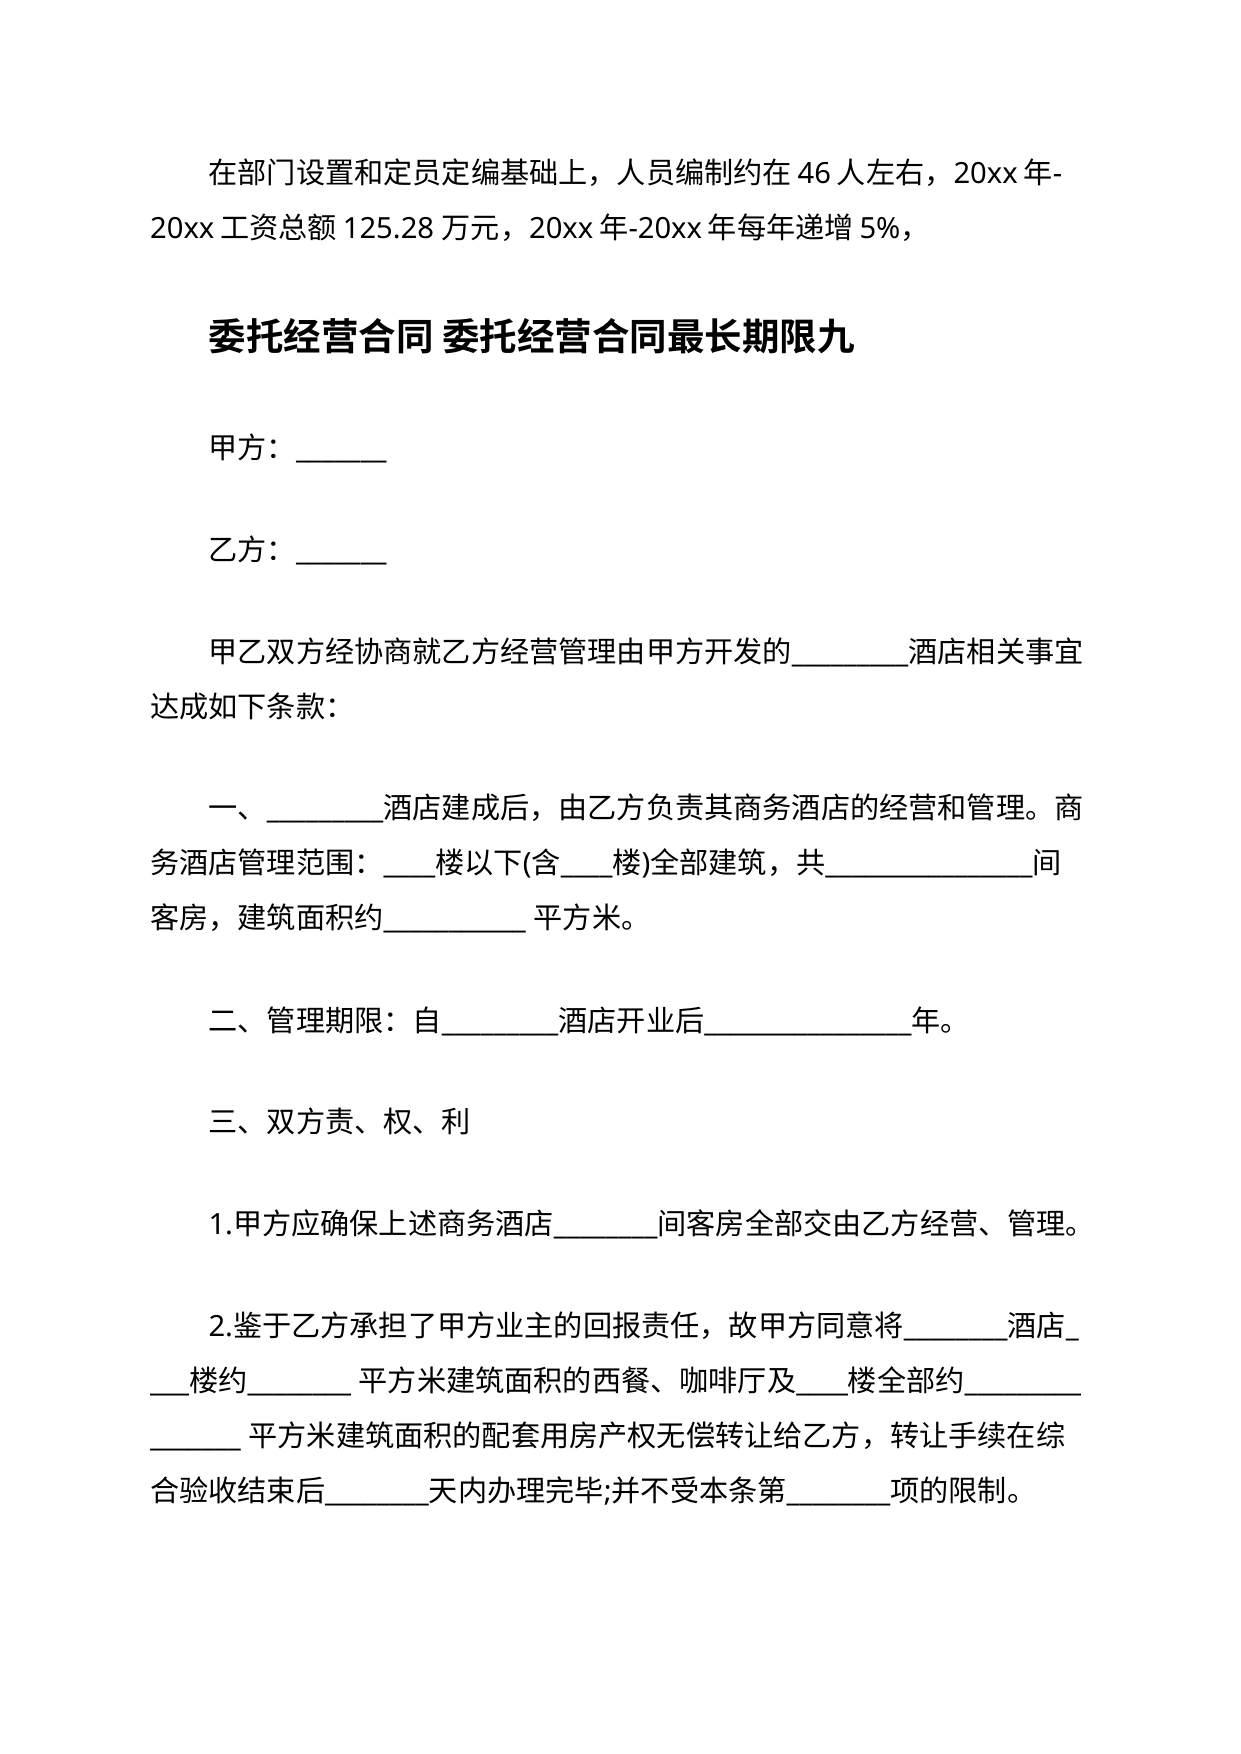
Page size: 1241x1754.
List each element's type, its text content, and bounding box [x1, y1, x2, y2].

text 三、双方责、权、利 [150, 1099, 1090, 1141]
text 一、_________酒店建成后，由乙方负责其商务酒店的经营和管理。商务酒店管理范围：____楼以下(含____楼)全部建筑，共________________间客房，建筑面积约___________ 平方米。 [150, 785, 1090, 937]
text 二、管理期限：自_________酒店开业后________________年。 [150, 997, 1090, 1039]
text 2.鉴于乙方承担了甲方业主的回报责任，故甲方同意将________酒店____楼约________ 平方米建筑面积的西餐、咖啡厅及____楼全部约________________ 平方米建筑面积的配套用房产权无偿转让给乙方，转让手续在综合验收结束后________天内办理完毕;并不受本条第________项的限制。 [150, 1303, 1090, 1510]
text 在部门设置和定员定编基础上，人员编制约在46人左右，20xx年-20xx工资总额125.28 万元，20xx年-20xx年每年递增5%， [150, 150, 1090, 247]
text 1.甲方应确保上述商务酒店________间客房全部交由乙方经营、管理。 [150, 1201, 1090, 1243]
text 乙方：_______ [150, 526, 1090, 569]
text 委托经营合同 委托经营合同最长期限九 [150, 307, 1090, 361]
text 甲方：_______ [150, 424, 1090, 467]
text 甲乙双方经协商就乙方经营管理由甲方开发的_________酒店相关事宜达成如下条款： [150, 628, 1090, 726]
